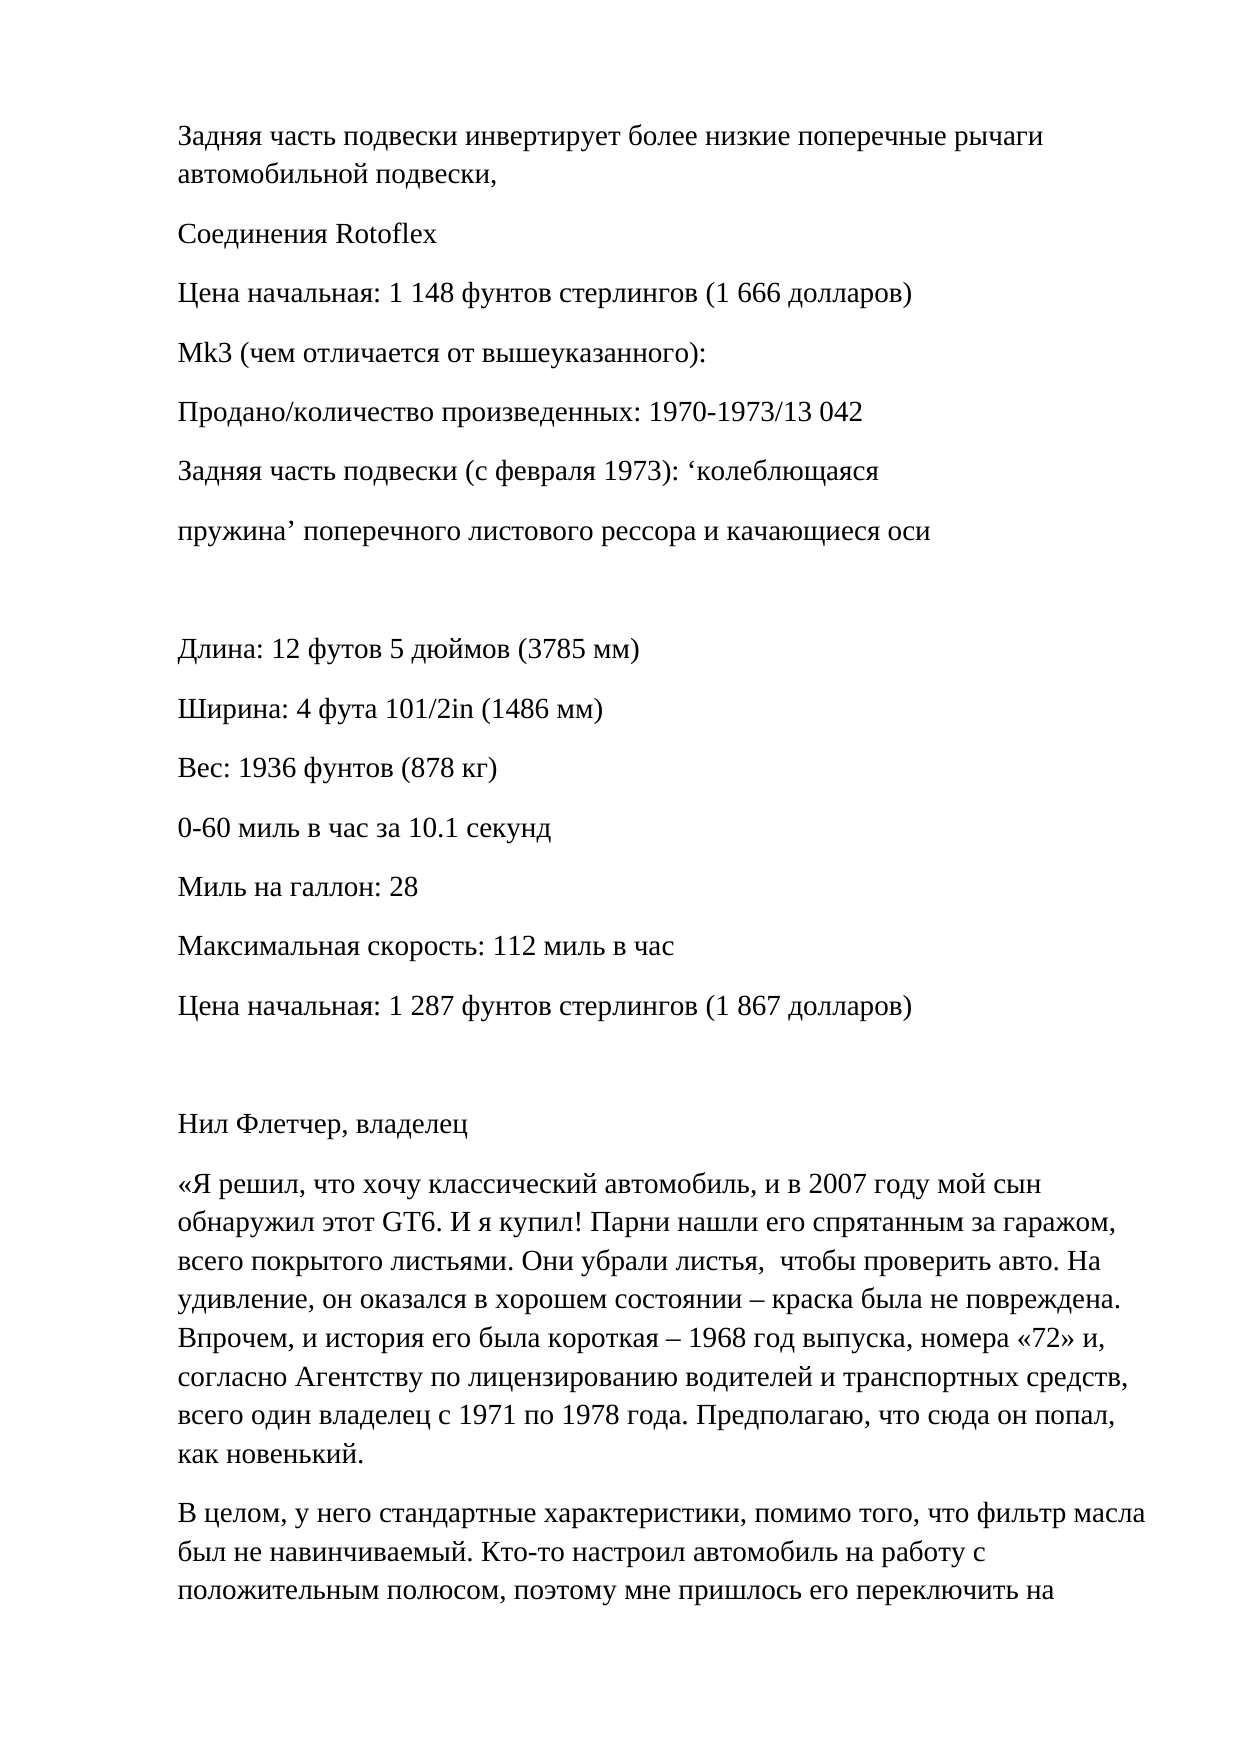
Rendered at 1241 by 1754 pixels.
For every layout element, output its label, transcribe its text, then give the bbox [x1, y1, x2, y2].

text Максимальная скорость: 112 миль в час [177, 928, 1152, 962]
text Задняя часть подвески (с февраля 1973): ‘колеблющаяся [177, 453, 1152, 487]
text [177, 1495, 1152, 1606]
text Длина: 12 футов 5 дюймов (3785 мм) [177, 632, 1152, 665]
text Вес: 1936 фунтов (878 кг) [177, 750, 1152, 784]
text 0-60 миль в час за 10.1 секунд [177, 810, 1152, 843]
text Нил Флетчер, владелец [177, 1107, 1152, 1140]
text пружина’ поперечного листового рессора и качающиеся оси [177, 513, 1152, 546]
text Цена начальная: 1 148 фунтов стерлингов (1 666 долларов) [177, 275, 1152, 309]
text Цена начальная: 1 287 фунтов стерлингов (1 867 долларов) [177, 988, 1152, 1021]
text Миль на галлон: 28 [177, 869, 1152, 903]
text Задняя часть подвески инвертирует более низкие поперечные рычаги автомобильной подвески, [177, 118, 1152, 190]
text Mk3 (чем отличается от вышеуказанного): [177, 335, 1152, 368]
text Ширина: 4 фута 101/2in (1486 мм) [177, 691, 1152, 724]
text Соединения Rotoflex [177, 216, 1152, 249]
text «Я решил, что хочу классический автомобиль, и в 2007 году мой сын обнаружил этот GT6. И я купил! Парни нашли его спрятанным за гаражом, всего покрытого листьями. Они убрали листья, чтобы проверить авто. На удивление, он оказался в хорошем состоянии – краска была не повреждена. Впрочем, и история его была короткая – 1968 год выпуска, номера «72» и, согласно Агентству по лицензированию водителей и транспортных средств, всего один владелец с 1971 по 1978 года. Предполагаю, что сюда он попал, как новенький. [177, 1166, 1152, 1469]
text Продано/количество произведенных: 1970-1973/13 042 [177, 394, 1152, 428]
